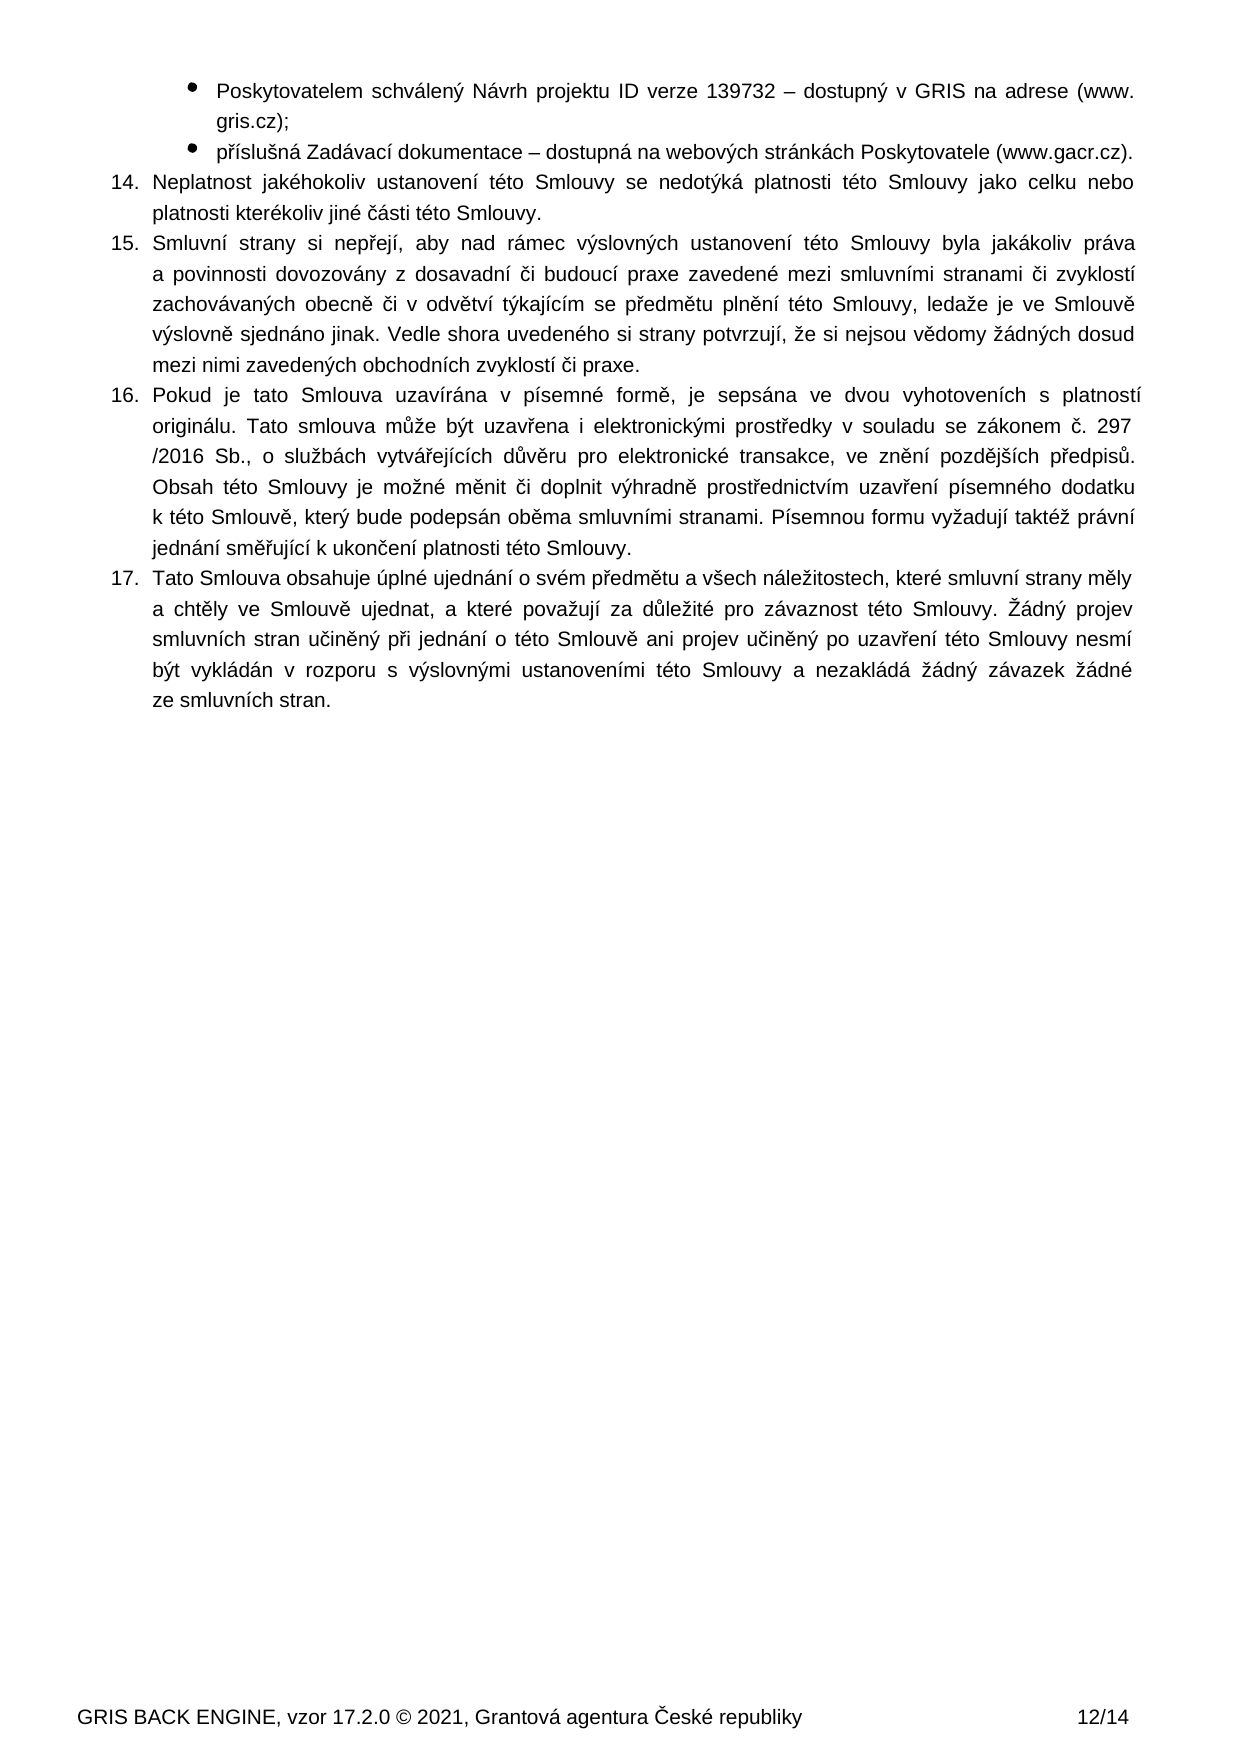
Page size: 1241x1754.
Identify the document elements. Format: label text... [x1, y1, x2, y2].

text 14. [111, 170, 139, 194]
text 15. [111, 231, 139, 255]
text Poskytovatelem schválený Návrh projektu ID verze 139732 – dostupný v GRIS na adrese (www. gris.cz); [216, 79, 1141, 133]
text Pokud je tato Smlouva uzavírána v písemné formě, je sepsána ve dvou vyhotoveních s platností originálu. Tato smlouva může být uzavřena i elektronickými prostředky v souladu se zákonem č. 297 [152, 383, 1142, 438]
text příslušná Zadávací dokumentace – dostupná na webových stránkách Poskytovatele (www.gacr.cz). Neplatnost jakéhokoliv ustanovení této Smlouvy se nedotýká platnosti této Smlouvy jako celku nebo platnosti kterékoliv jiné části této Smlouvy. [152, 139, 1135, 224]
text 16. [111, 383, 139, 407]
text Tato Smlouva obsahuje úplné ujednání o svém předmětu a všech náležitostech, které smluvní strany měly a chtěly ve Smlouvě ujednat, a které považují za důležité pro závaznost této Smlouvy. Žádný projev smluvních stran učiněný při jednání o této Smlouvě ani projev učiněný po uzavření této Smlouvy nesmí být vykládán v rozporu s výslovnými ustanoveními této Smlouvy a nezakládá žádný závazek žádné ze smluvních stran. [152, 566, 1133, 712]
text 17. [111, 566, 139, 590]
text Smluvní strany si nepřejí, aby nad rámec výslovných ustanovení této Smlouvy byla jakákoliv práva a povinnosti dovozovány z dosavadní či budoucí praxe zavedené mezi smluvními stranami či zvyklostí zachovávaných obecně či v odvětví týkajícím se předmětu plnění této Smlouvy, ledaže je ve Smlouvě výslovně sjednáno jinak. Vedle shora uvedeného si strany potvrzují, že si nejsou vědomy žádných dosud mezi nimi zavedených obchodních zvyklostí či praxe. [152, 231, 1136, 377]
text /2016 Sb., o službách vytvářejících důvěru pro elektronické transakce, ve znění pozdějších předpisů. Obsah této Smlouvy je možné měnit či doplnit výhradně prostřednictvím uzavření písemného dodatku k této Smlouvě, který bude podepsán oběma smluvními stranami. Písemnou formu vyžadují taktéž právní jednání směřující k ukončení platnosti této Smlouvy. [152, 444, 1136, 559]
